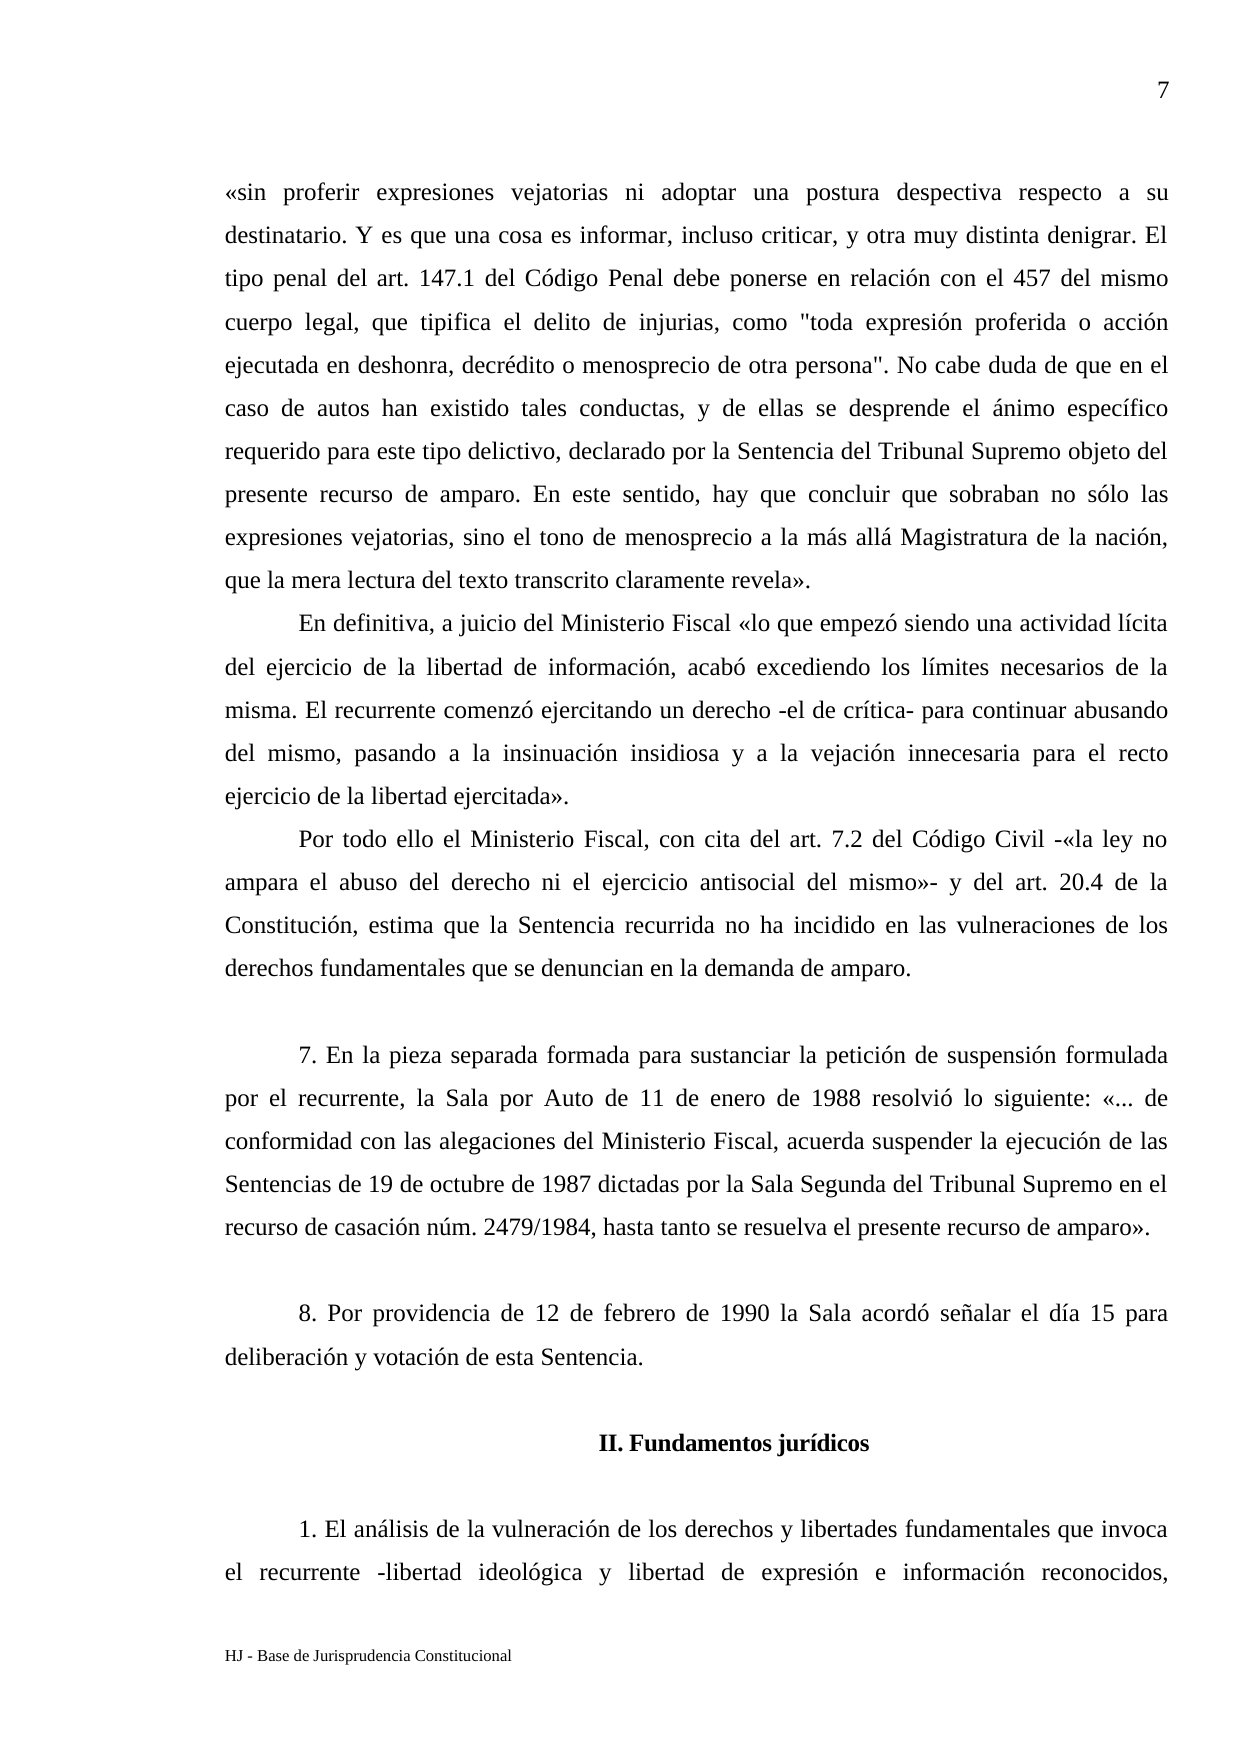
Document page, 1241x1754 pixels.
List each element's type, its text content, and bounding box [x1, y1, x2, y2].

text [224, 1514, 1169, 1586]
text 7. En la pieza separada formada para sustanciar la petición de suspensión formulada por el recurrente, la Sala por Auto de 11 de enero de 1988 resolvió lo siguiente: «... de conformidad con las alegaciones del Ministerio Fiscal, acuerda suspender la ejecución de las Sentencias de 19 de octubre de 1987 dictadas por la Sala Segunda del Tribunal Supremo en el recurso de casación núm. 2479/1984, hasta tanto se resuelva el presente recurso de amparo». [224, 1040, 1169, 1241]
text En definitiva, a juicio del Ministerio Fiscal «lo que empezó siendo una actividad lícita del ejercicio de la libertad de información, acabó excediendo los límites necesarios de la misma. El recurrente comenzó ejercitando un derecho -el de crítica- para continuar abusando del mismo, pasando a la insinuación insidiosa y a la vejación innecesaria para el recto ejercicio de la libertad ejercitada». [224, 608, 1169, 810]
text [224, 177, 1169, 594]
text Por todo ello el Ministerio Fiscal, con cita del art. 7.2 del Código Civil -«la ley no ampara el abuso del derecho ni el ejercicio antisocial del mismo»- y del art. 20.4 de la Constitución, estima que la Sentencia recurrida no ha incidido en las vulneraciones de los derechos fundamentales que se denuncian en la demanda de amparo. [224, 824, 1169, 982]
text 8. Por providencia de 12 de febrero de 1990 la Sala acordó señalar el día 15 para deliberación y votación de esta Sentencia. [224, 1298, 1169, 1370]
subtitle II. Fundamentos jurídicos [224, 1428, 1169, 1457]
